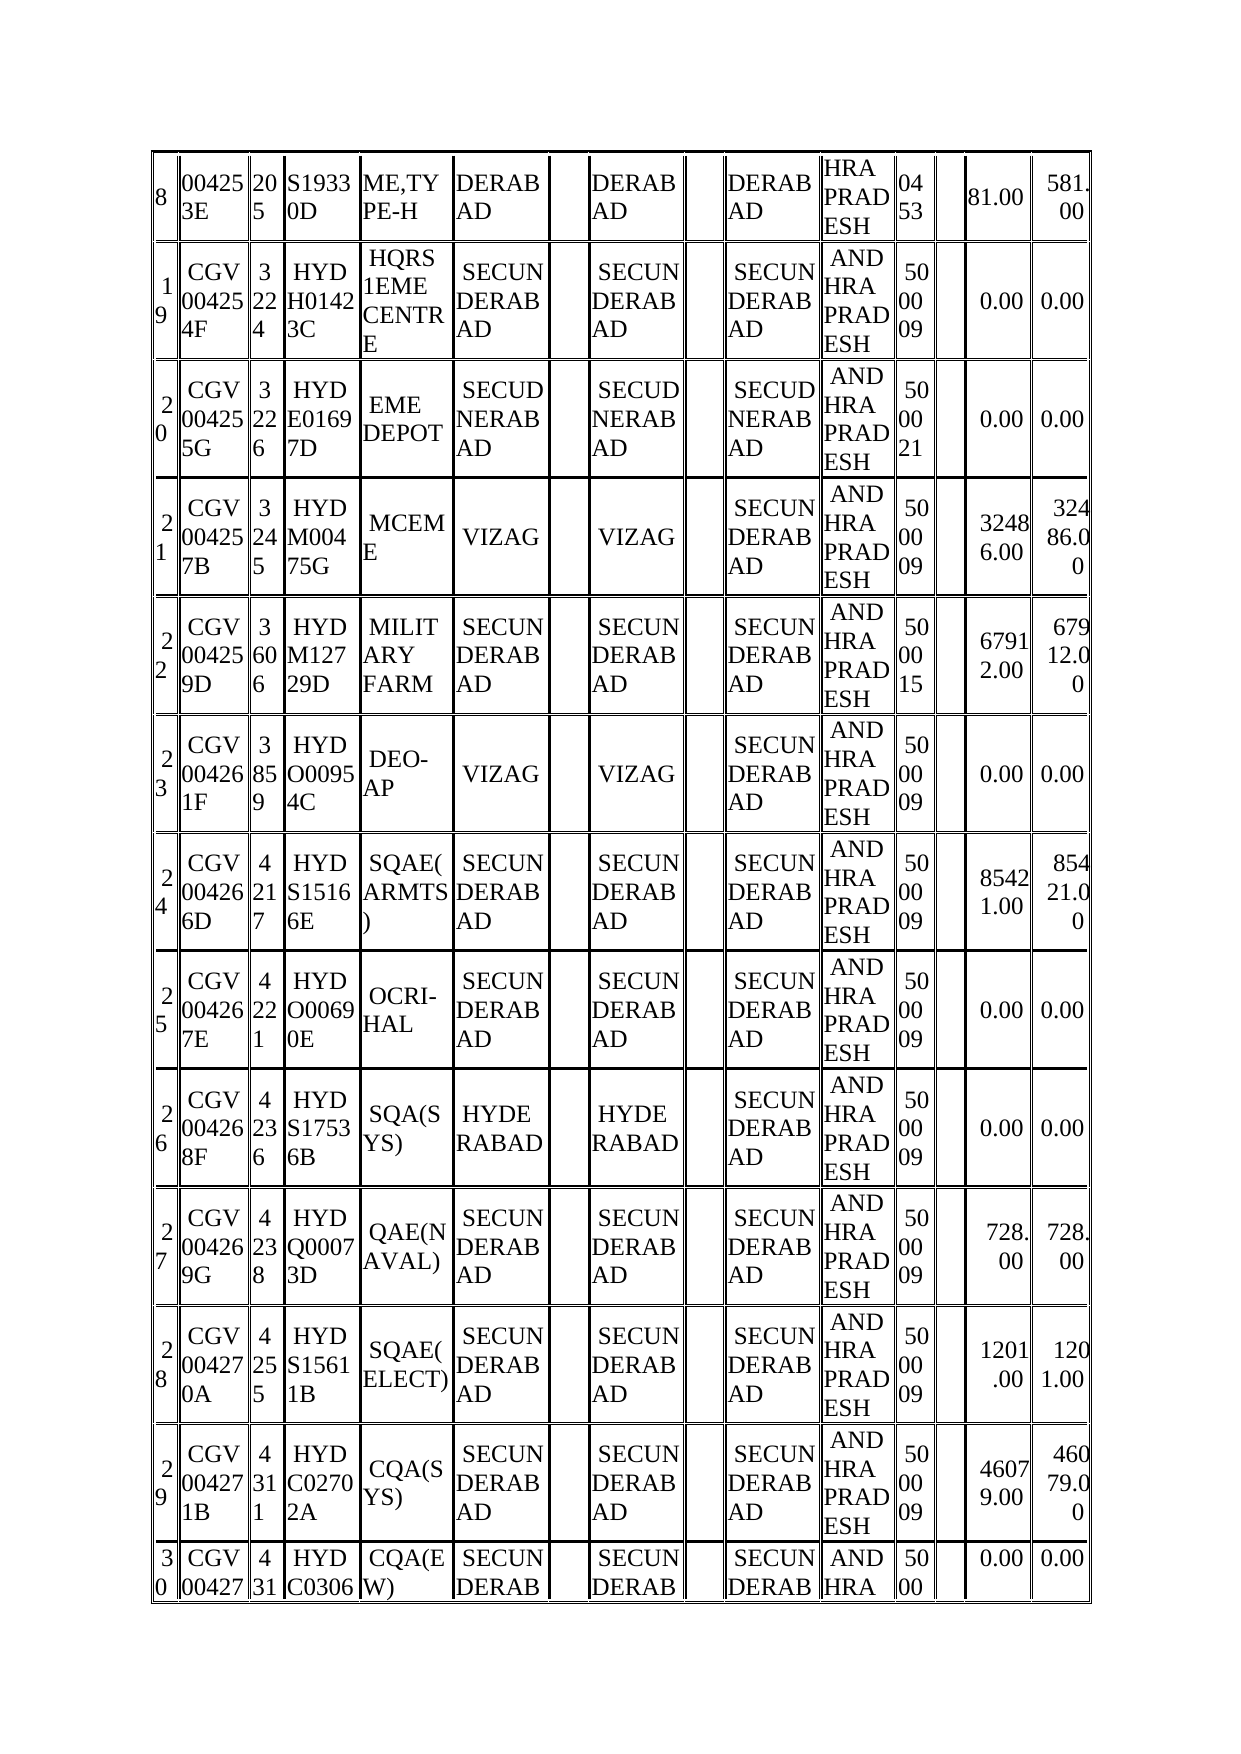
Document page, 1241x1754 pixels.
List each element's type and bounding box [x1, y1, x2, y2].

table_cell [152, 152, 1090, 1603]
